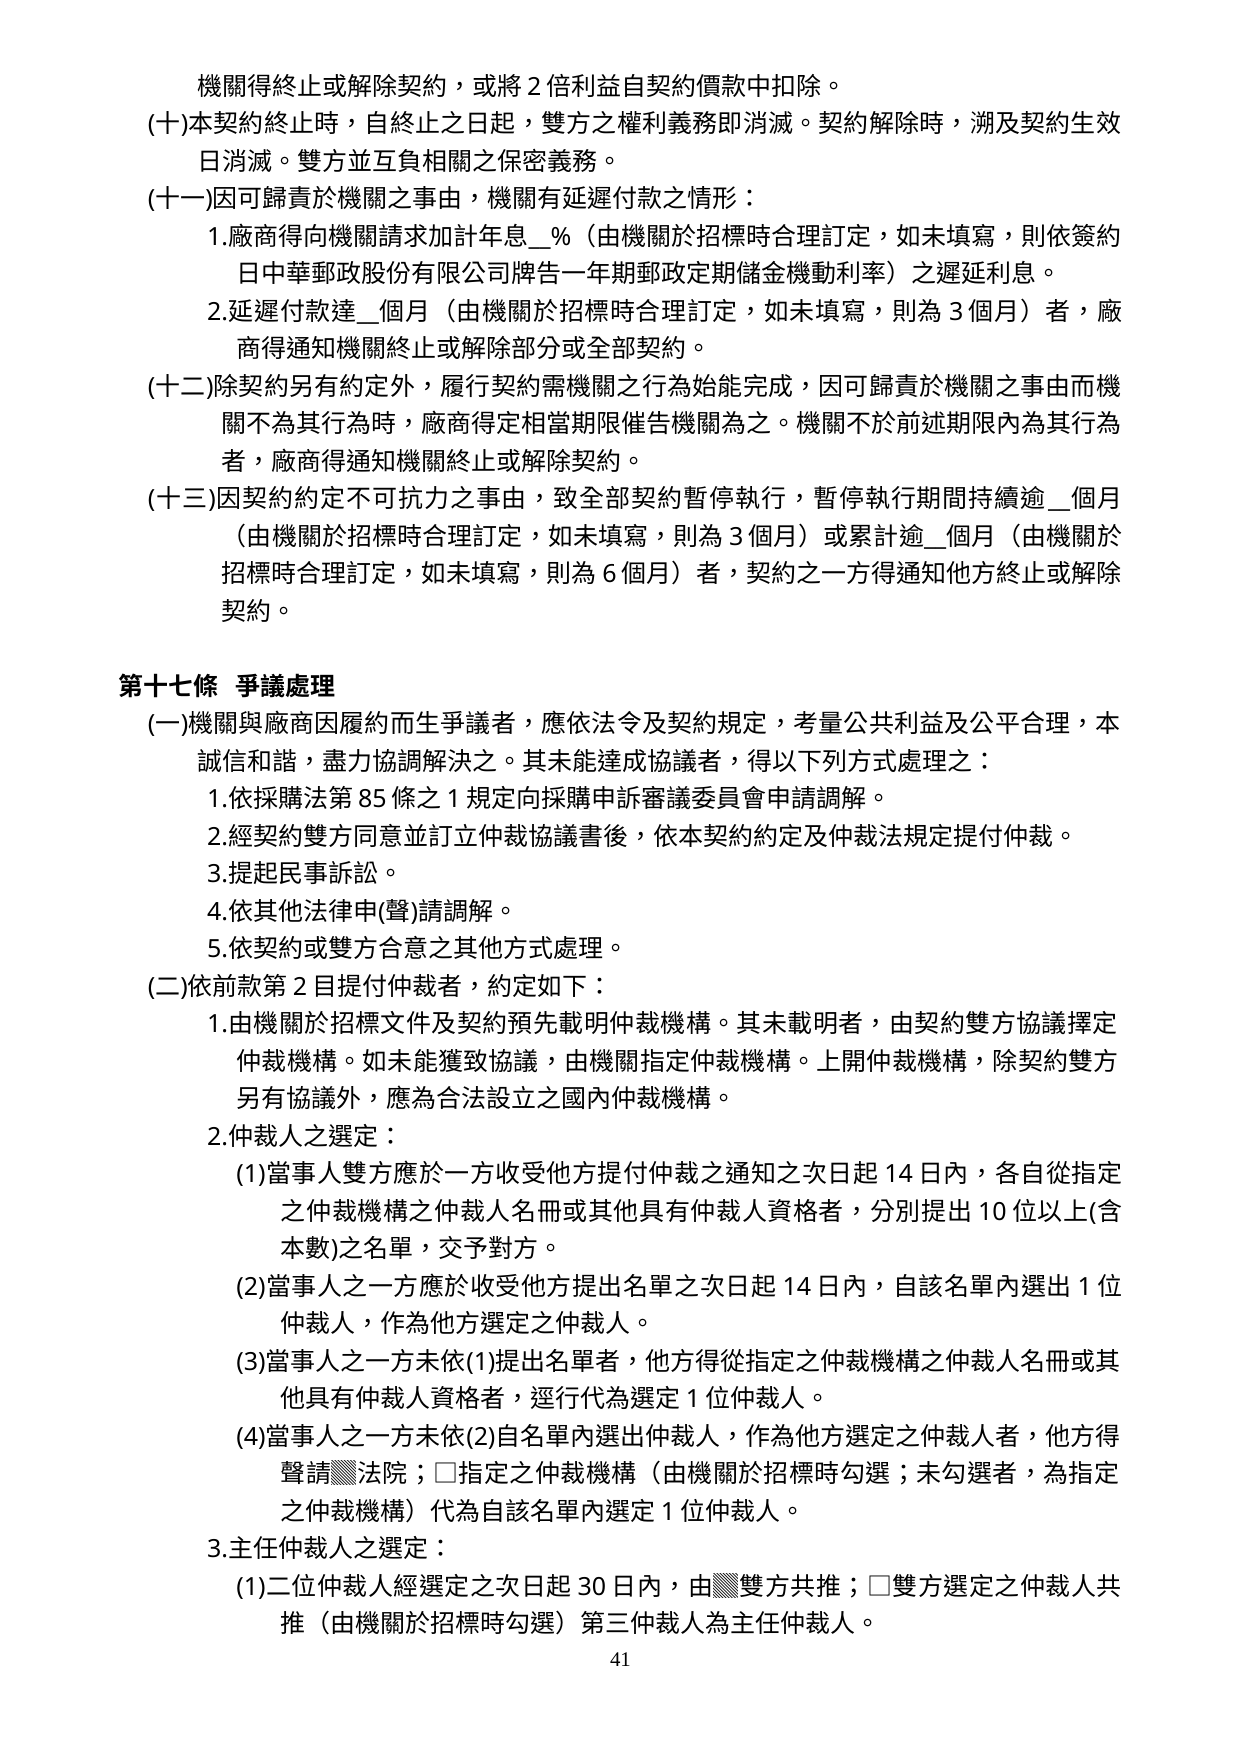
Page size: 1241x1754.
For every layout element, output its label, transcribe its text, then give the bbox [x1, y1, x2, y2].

text (十一)因可歸責於機關之事由，機關有延遲付款之情形： [148, 178, 1122, 216]
text 1.依採購法第85條之1規定向採購申訴審議委員會申請調解。 [207, 778, 1119, 816]
text 5.依契約或雙方合意之其他方式處理。 [207, 928, 1119, 966]
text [148, 66, 1122, 103]
text (1)當事人雙方應於一方收受他方提付仲裁之通知之次日起14日內，各自從指定之仲裁機構之仲裁人名冊或其他具有仲裁人資格者，分別提出10位以上(含本數)之名單，交予對方。 [236, 1153, 1122, 1266]
text 2.仲裁人之選定： [207, 1116, 1119, 1153]
text 3.主任仲裁人之選定： [207, 1528, 1119, 1566]
text (二)依前款第2目提付仲裁者，約定如下： [148, 966, 1122, 1003]
text (4)當事人之一方未依(2)自名單內選出仲裁人，作為他方選定之仲裁人者，他方得聲請▓法院；□指定之仲裁機構（由機關於招標時勾選；未勾選者，為指定之仲裁機構）代為自該名單內選定1位仲裁人。 [236, 1416, 1122, 1528]
text (3)當事人之一方未依(1)提出名單者，他方得從指定之仲裁機構之仲裁人名冊或其他具有仲裁人資格者，逕行代為選定1位仲裁人。 [236, 1341, 1122, 1416]
text 1.由機關於招標文件及契約預先載明仲裁機構。其未載明者，由契約雙方協議擇定仲裁機構。如未能獲致協議，由機關指定仲裁機構。上開仲裁機構，除契約雙方另有協議外，應為合法設立之國內仲裁機構。 [207, 1003, 1119, 1116]
text 第十七條 爭議處理 [118, 666, 1122, 703]
text (十二)除契約另有約定外，履行契約需機關之行為始能完成，因可歸責於機關之事由而機關不為其行為時，廠商得定相當期限催告機關為之。機關不於前述期限內為其行為者，廠商得通知機關終止或解除契約。 [148, 366, 1122, 478]
text (一)機關與廠商因履約而生爭議者，應依法令及契約規定，考量公共利益及公平合理，本誠信和諧，盡力協調解決之。其未能達成協議者，得以下列方式處理之： [148, 703, 1122, 778]
text 2.延遲付款達__個月（由機關於招標時合理訂定，如未填寫，則為3個月）者，廠商得通知機關終止或解除部分或全部契約。 [207, 291, 1122, 366]
text (2)當事人之一方應於收受他方提出名單之次日起14日內，自該名單內選出1位仲裁人，作為他方選定之仲裁人。 [236, 1266, 1122, 1341]
text 3.提起民事訴訟。 [207, 853, 1119, 891]
text (十三)因契約約定不可抗力之事由，致全部契約暫停執行，暫停執行期間持續逾__個月（由機關於招標時合理訂定，如未填寫，則為3個月）或累計逾__個月（由機關於招標時合理訂定，如未填寫，則為6個月）者，契約之一方得通知他方終止或解除契約。 [148, 478, 1122, 628]
text 1.廠商得向機關請求加計年息__%（由機關於招標時合理訂定，如未填寫，則依簽約日中華郵政股份有限公司牌告一年期郵政定期儲金機動利率）之遲延利息。 [207, 216, 1122, 291]
text 4.依其他法律申(聲)請調解。 [207, 891, 1119, 928]
text (1)二位仲裁人經選定之次日起30日內，由▓雙方共推；□雙方選定之仲裁人共推（由機關於招標時勾選）第三仲裁人為主任仲裁人。 [236, 1566, 1122, 1641]
text 2.經契約雙方同意並訂立仲裁協議書後，依本契約約定及仲裁法規定提付仲裁。 [207, 816, 1119, 853]
text (十)本契約終止時，自終止之日起，雙方之權利義務即消滅。契約解除時，溯及契約生效日消滅。雙方並互負相關之保密義務。 [148, 103, 1122, 178]
